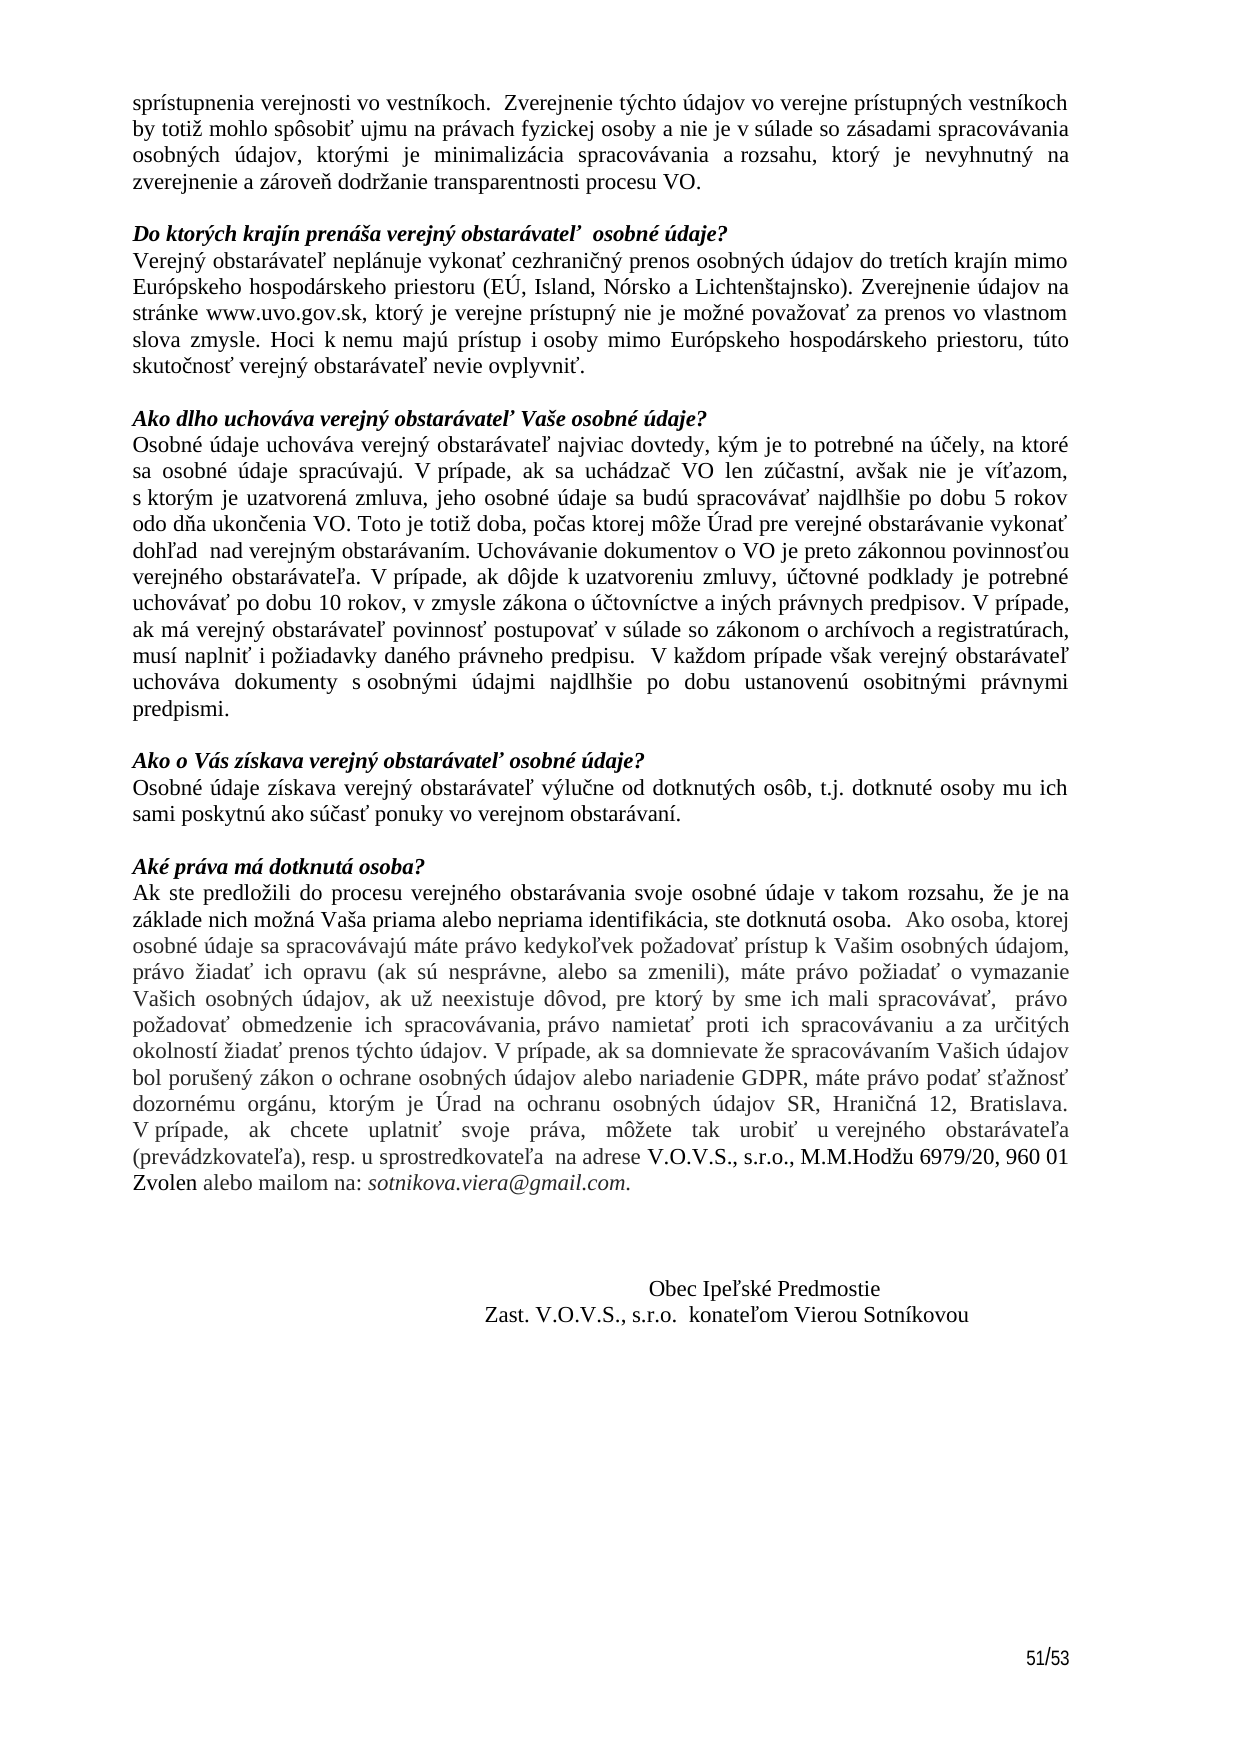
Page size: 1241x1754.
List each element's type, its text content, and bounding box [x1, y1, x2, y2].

text Zast. V.O.V.S., s.r.o. konateľom Vierou Sotníkovou [353, 1301, 1069, 1327]
text Verejný obstarávateľ neplánuje vykonať cezhraničný prenos osobných údajov do tretích krajín mimo Európskeho hospodárskeho priestoru (EÚ, Island, Nórsko a Lichtenštajnsko). Zverejnenie údajov na stránke www.uvo.gov.sk, ktorý je verejne prístupný nie je možné považovať za prenos vo vlastnom slova zmysle. Hoci k nemu majú prístup i osoby mimo Európskeho hospodárskeho priestoru, túto skutočnosť verejný obstarávateľ nevie ovplyvniť. [132, 247, 1069, 378]
text Obec Ipeľské Predmostie [575, 1274, 1069, 1301]
text Osobné údaje uchováva verejný obstarávateľ najviac dovtedy, kým je to potrebné na účely, na ktoré sa osobné údaje spracúvajú. V prípade, ak sa uchádzač VO len zúčastní, avšak nie je víťazom, s ktorým je uzatvorená zmluva, jeho osobné údaje sa budú spracovávať najdlhšie po dobu 5 rokov odo dňa ukončenia VO. Toto je totiž doba, počas ktorej môže Úrad pre verejné obstarávanie vykonať dohľad nad verejným obstarávaním. Uchovávanie dokumentov o VO je preto zákonnou povinnosťou verejného obstarávateľa. V prípade, ak dôjde k uzatvoreniu zmluvy, účtovné podklady je potrebné uchovávať po dobu 10 rokov, v zmysle zákona o účtovníctve a iných právnych predpisov. V prípade, ak má verejný obstarávateľ povinnosť postupovať v súlade so zákonom o archívoch a registratúrach, musí naplniť i požiadavky daného právneho predpisu. V každom prípade však verejný obstarávateľ uchováva dokumenty s osobnými údajmi najdlhšie po dobu ustanovenú osobitnými právnymi predpismi. [132, 431, 1069, 721]
text Aké práva má dotknutá osoba? [132, 853, 1069, 879]
text Ak ste predložili do procesu verejného obstarávania svoje osobné údaje v takom rozsahu, že je na základe nich možná Vaša priama alebo nepriama identifikácia, ste dotknutá osoba. Ako osoba, ktorej osobné údaje sa spracovávajú máte právo kedykoľvek požadovať prístup k Vašim osobných údajom, právo žiadať ich opravu (ak sú nesprávne, alebo sa zmenili), máte právo požiadať o vymazanie Vašich osobných údajov, ak už neexistuje dôvod, pre ktorý by sme ich mali spracovávať, právo požadovať obmedzenie ich spracovávania, právo namietať proti ich spracovávaniu a za určitých okolností žiadať prenos týchto údajov. V prípade, ak sa domnievate že spracovávaním Vašich údajov bol porušený zákon o ochrane osobných údajov alebo nariadenie GDPR, máte právo podať sťažnosť dozornému orgánu, ktorým je Úrad na ochranu osobných údajov SR, Hraničná 12, Bratislava. V prípade, ak chcete uplatniť svoje práva, môžete tak urobiť u verejného obstarávateľa (prevádzkovateľa), resp. u sprostredkovateľa na adrese V.O.V.S., s.r.o., M.M.Hodžu 6979/20, 960 01 Zvolen alebo mailom na: sotnikova.viera@gmail.com. [132, 879, 1069, 1196]
text Osobné údaje získava verejný obstarávateľ výlučne od dotknutých osôb, t.j. dotknuté osoby mu ich sami poskytnú ako súčasť ponuky vo verejnom obstarávaní. [132, 774, 1069, 827]
text Ako o Vás získava verejný obstarávateľ osobné údaje? [132, 747, 1069, 774]
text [132, 89, 1069, 194]
text Do ktorých krajín prenáša verejný obstarávateľ osobné údaje? [132, 220, 1069, 247]
text Ako dlho uchováva verejný obstarávateľ Vaše osobné údaje? [132, 405, 1069, 431]
